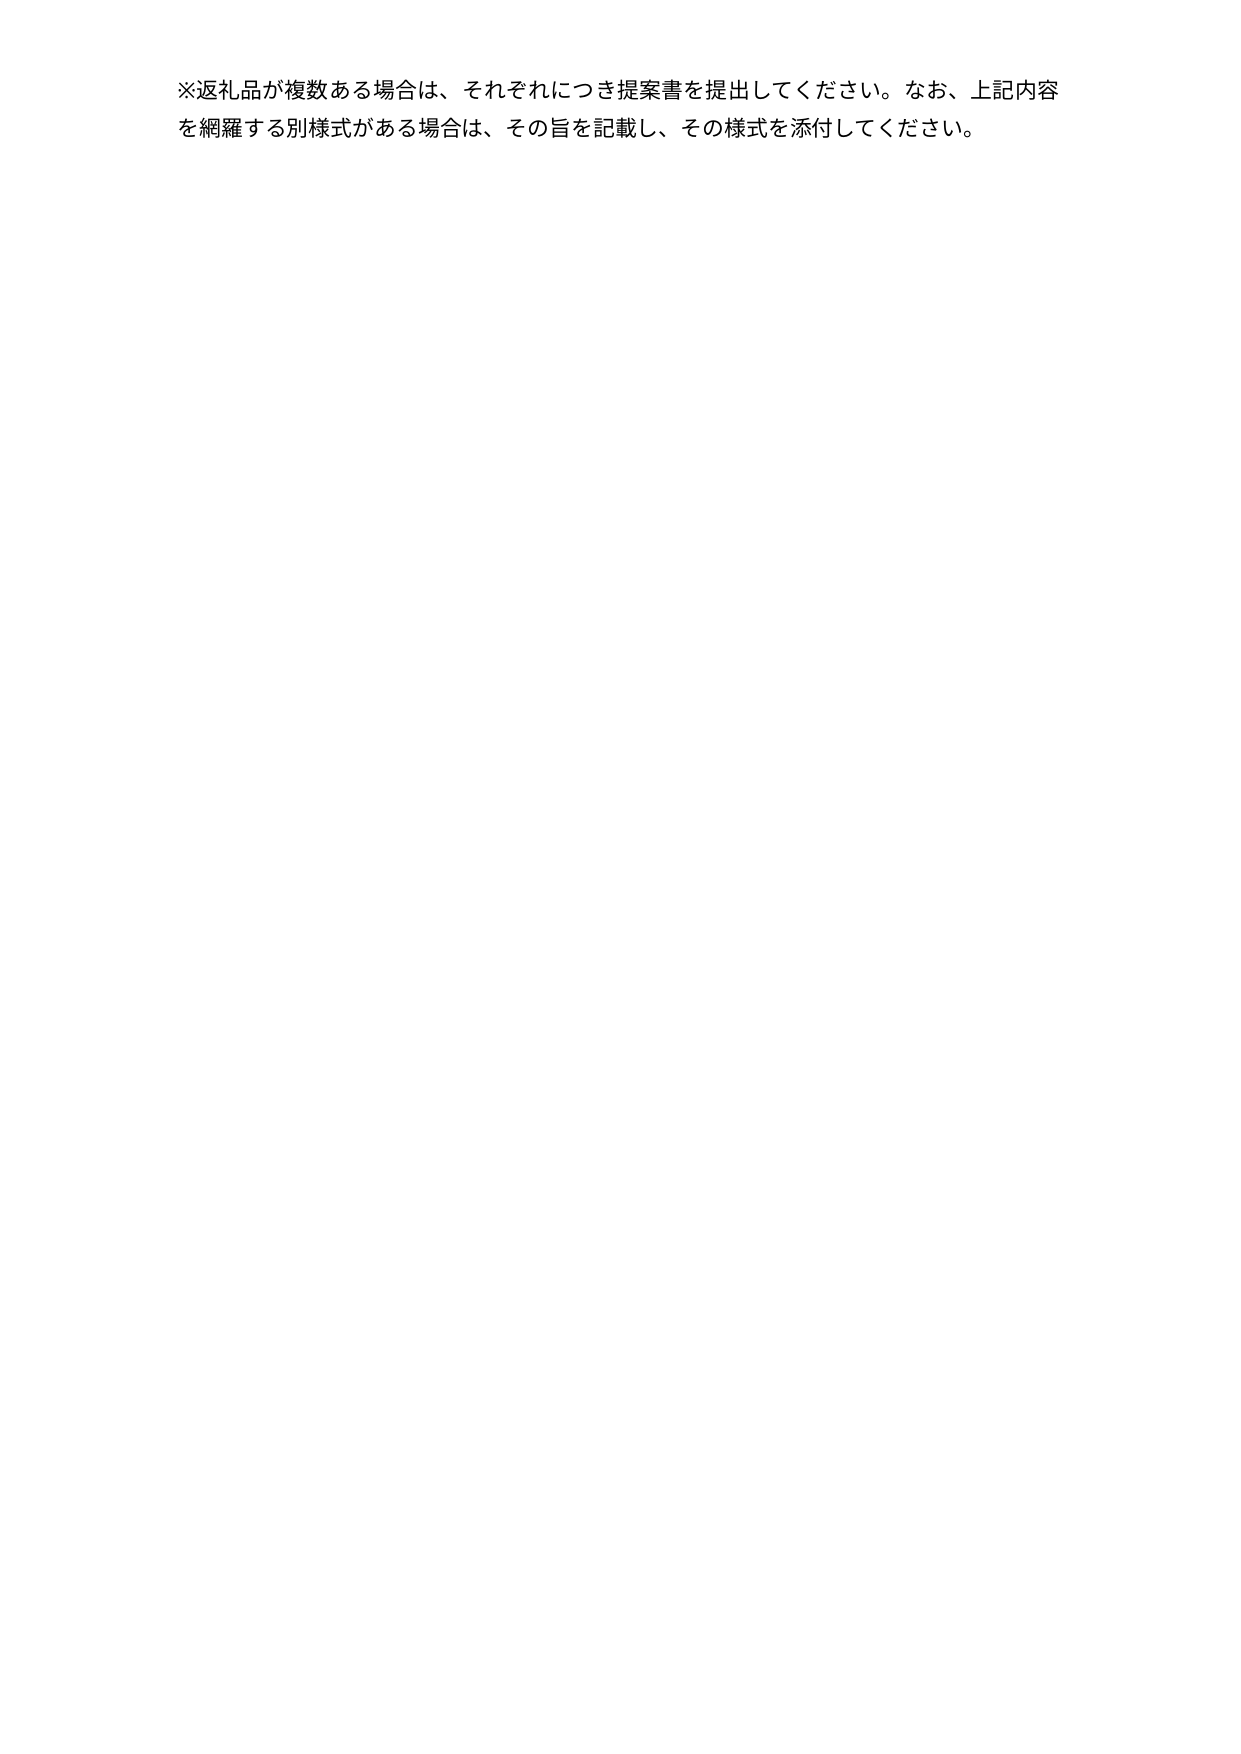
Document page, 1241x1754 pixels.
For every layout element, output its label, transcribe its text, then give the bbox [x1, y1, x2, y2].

text ※返礼品が複数ある場合は、それぞれにつき提案書を提出してください。なお、上記内容を網羅する別様式がある場合は、その旨を記載し、その様式を添付してください。 [177, 71, 1063, 146]
